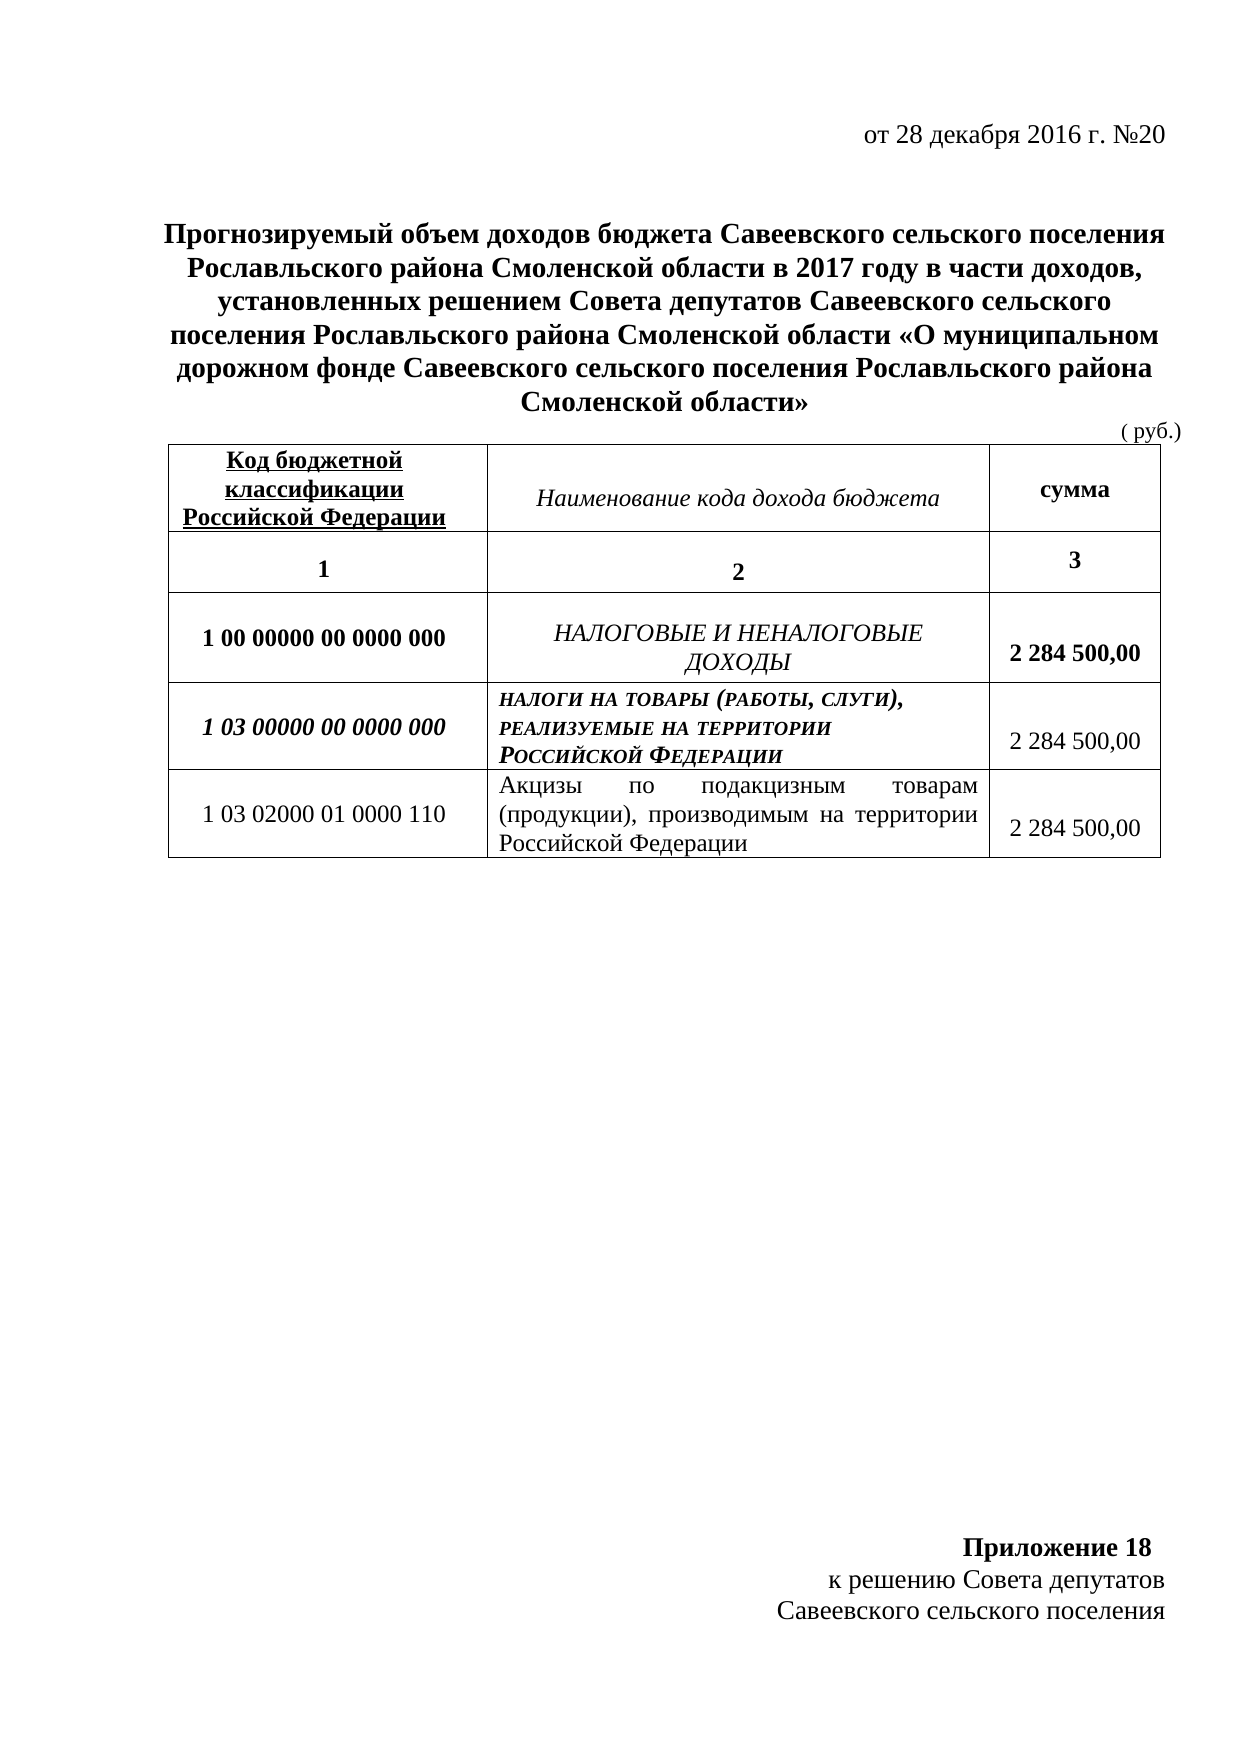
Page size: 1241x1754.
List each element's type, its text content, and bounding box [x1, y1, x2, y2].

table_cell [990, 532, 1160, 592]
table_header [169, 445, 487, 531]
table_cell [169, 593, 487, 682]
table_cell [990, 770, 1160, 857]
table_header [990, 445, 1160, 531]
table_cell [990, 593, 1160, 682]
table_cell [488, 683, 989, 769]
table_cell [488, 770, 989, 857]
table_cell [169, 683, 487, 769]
text Приложение 18 [177, 1532, 1152, 1563]
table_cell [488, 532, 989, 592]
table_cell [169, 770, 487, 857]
text Савеевского сельского поселения [162, 1594, 1167, 1625]
title от 28 декабря 2016 г. №20 [162, 118, 1167, 149]
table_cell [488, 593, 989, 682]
text Прогнозируемый объем доходов бюджета Савеевского сельского поселения Рославльского района Смоленской области в 2017 году в части доходов, установленных решением Совета депутатов Савеевского сельского поселения Рославльского района Смоленской области «О муниципальном дорожном фонде Савеевского сельского поселения Рославльского района Смоленской области» [162, 216, 1167, 418]
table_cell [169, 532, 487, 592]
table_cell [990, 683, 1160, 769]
text к решению Совета депутатов [162, 1563, 1167, 1594]
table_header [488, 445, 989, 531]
text ( руб.) [236, 418, 1181, 444]
